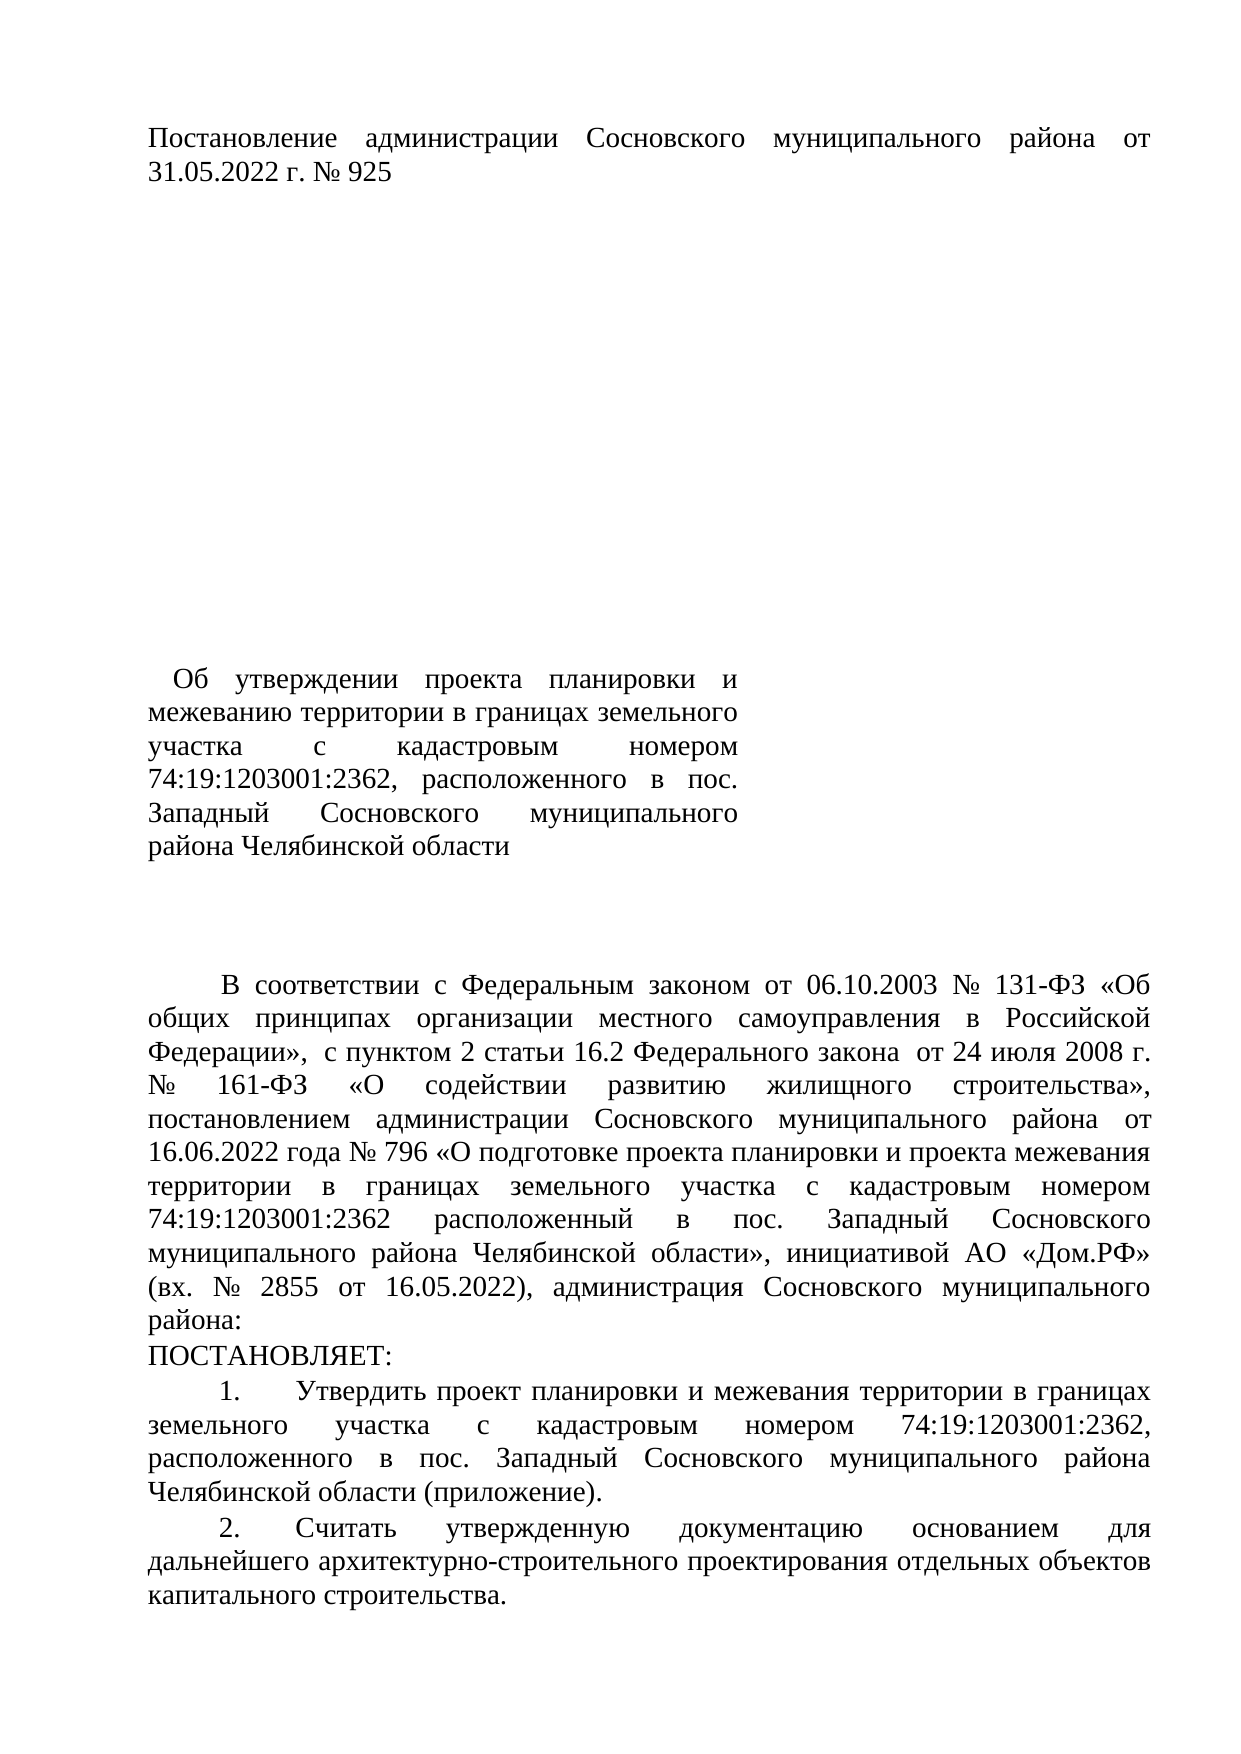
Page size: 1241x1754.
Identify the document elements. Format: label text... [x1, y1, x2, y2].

list Утвердить проект планировки и межевания территории в границах земельного участка с кадастровым номером 74:19:1203001:2362, расположенного в пос. Западный Сосновского муниципального района Челябинской области (приложение). [148, 1373, 1152, 1508]
text В соответствии с Федеральным законом от 06.10.2003 № 131-ФЗ «Об общих принципах организации местного самоуправления в Российской Федерации», с пунктом 2 статьи 16.2 Федерального закона от 24 июля 2008 г. № 161-ФЗ «О содействии развитию жилищного строительства», постановлением администрации Сосновского муниципального района от 16.06.2022 года № 796 «О подготовке проекта планировки и проекта межевания территории в границах земельного участка с кадастровым номером 74:19:1203001:2362 расположенный в пос. Западный Сосновского муниципального района Челябинской области», инициативой АО «Дом.РФ» (вх. № 2855 от 16.05.2022), администрация Сосновского муниципального района: [148, 1101, 1152, 1336]
text Об утверждении проекта планировки и межеванию территории в границах земельного участка с кадастровым номером 74:19:1203001:2362, расположенного в пос. Западный Сосновского муниципального района Челябинской области [148, 661, 738, 862]
text ПОСТАНОВЛЯЕТ: [148, 1338, 1152, 1371]
list Считать утвержденную документацию основанием для дальнейшего архитектурно-строительного проектирования отдельных объектов капитального строительства. [148, 1510, 1152, 1610]
text В соответствии с Федеральным законом от 06.10.2003 № 131-ФЗ «Об общих принципах организации местного самоуправления в Российской Федерации», с пунктом 2 статьи 16.2 Федерального закона от 24 июля 2008 г. № 161-ФЗ «О содействии развитию жилищного строительства», постановлением администрации Сосновского муниципального района от 16.06.2022 года № 796 «О подготовке проекта планировки и проекта межевания территории в границах земельного участка с кадастровым номером 74:19:1203001:2362 расположенный в пос. Западный Сосновского муниципального района Челябинской области», инициативой АО «Дом.РФ» (вх. № 2855 от 16.05.2022), администрация Сосновского муниципального района: [148, 967, 1152, 1068]
text Постановление администрации Сосновского муниципального района от 31.05.2022 г. № 925 [148, 120, 1152, 187]
